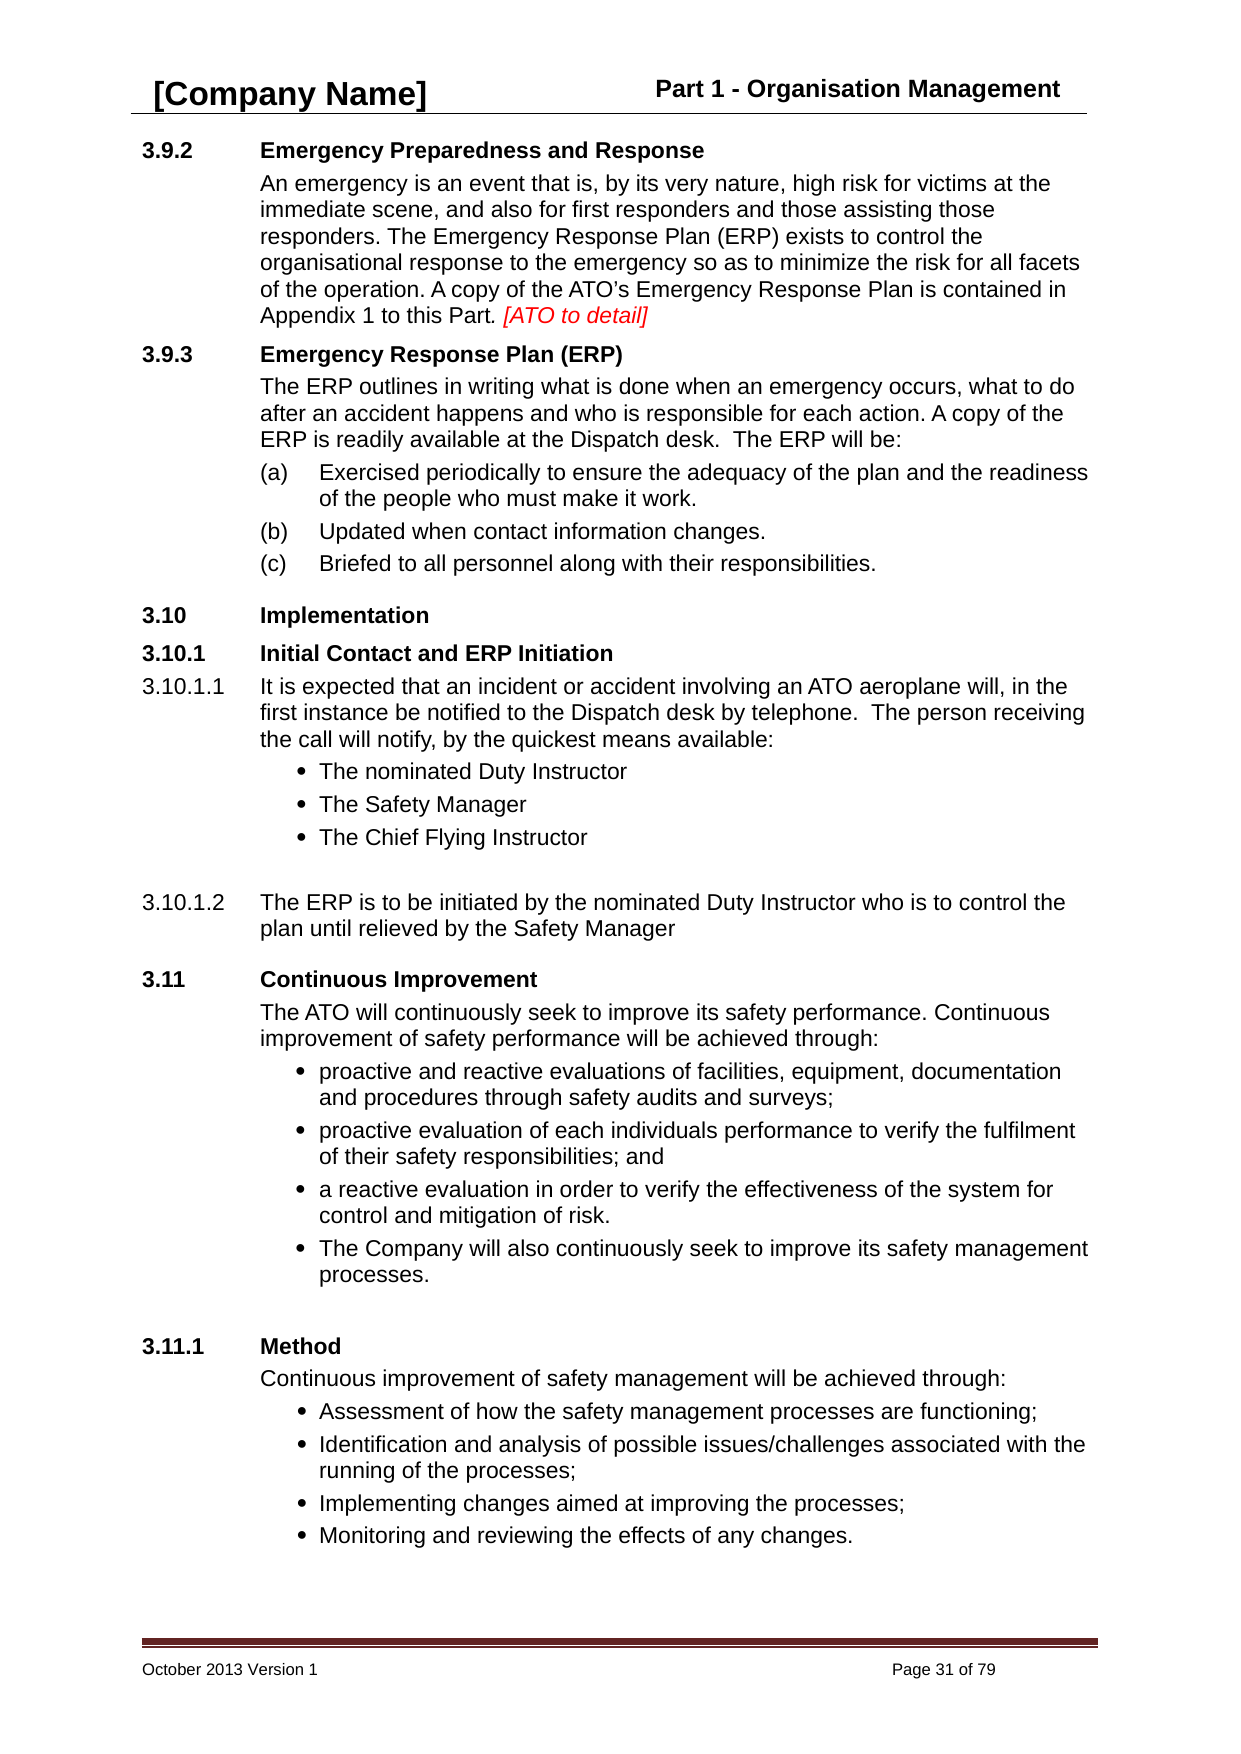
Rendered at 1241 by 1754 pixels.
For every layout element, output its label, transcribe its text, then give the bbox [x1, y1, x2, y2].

list proactive and reactive evaluations of facilities, equipment, documentation and procedures through safety audits and surveys; [296, 1058, 1098, 1111]
list Briefed to all personnel along with their responsibilities. [260, 550, 1098, 577]
list Updated when contact information changes. [260, 518, 1098, 544]
list Identification and analysis of possible issues/challenges associated with the running of the processes; [298, 1431, 1098, 1483]
list 3.9.2 Emergency Preparedness and Response [142, 137, 1098, 164]
list 3.10 Implementation [142, 602, 1098, 628]
list a reactive evaluation in order to verify the effectiveness of the system for control and mitigation of risk. [296, 1176, 1098, 1229]
list The nominated Duty Instructor [297, 758, 1098, 785]
list 3.9.3 Emergency Response Plan (ERP) [142, 341, 1098, 367]
text An emergency is an event that is, by its very nature, high risk for victims at the immediate scene, and also for first responders and those assisting those responders. The Emergency Response Plan (ERP) exists to control the organisational response to the emergency so as to minimize the risk for all facets of the operation. A copy of the ATO’s Emergency Response Plan is contained in Appendix 1 to this Part. [ATO to detail] [260, 170, 1098, 328]
list The Safety Manager [297, 791, 1098, 817]
list Implementing changes aimed at improving the processes; [289, 1489, 1098, 1516]
text The ERP outlines in writing what is done when an emergency occurs, what to do after an accident happens and who is responsible for each action. A copy of the ERP is readily available at the Dispatch desk. The ERP will be: [260, 373, 1098, 452]
list Assessment of how the safety management processes are functioning; [289, 1398, 1098, 1424]
list 3.10.1.2 The ERP is to be initiated by the nominated Duty Instructor who is to control the plan until relieved by the Safety Manager [142, 889, 1098, 941]
list 3.10.1.1 It is expected that an incident or accident involving an ATO aeroplane will, in the first instance be notified to the Dispatch desk by telephone. The person receiving the call will notify, by the quickest means available: [142, 673, 1098, 752]
list The Chief Flying Instructor [297, 823, 1098, 850]
list 3.10.1 Initial Contact and ERP Initiation [142, 640, 1098, 667]
list 3.11.1 Method [142, 1333, 1098, 1359]
text Continuous improvement of safety management will be achieved through: [260, 1365, 1098, 1392]
list proactive evaluation of each individuals performance to verify the fulfilment of their safety responsibilities; and [296, 1117, 1098, 1170]
list Monitoring and reviewing the effects of any changes. [289, 1522, 1098, 1548]
text The ATO will continuously seek to improve its safety performance. Continuous improvement of safety performance will be achieved through: [260, 999, 1098, 1052]
list Exercised periodically to ensure the adequacy of the plan and the readiness of the people who must make it work. [260, 459, 1098, 511]
list The Company will also continuously seek to improve its safety management processes. [296, 1235, 1098, 1288]
list 3.11 Continuous Improvement [142, 966, 1098, 993]
